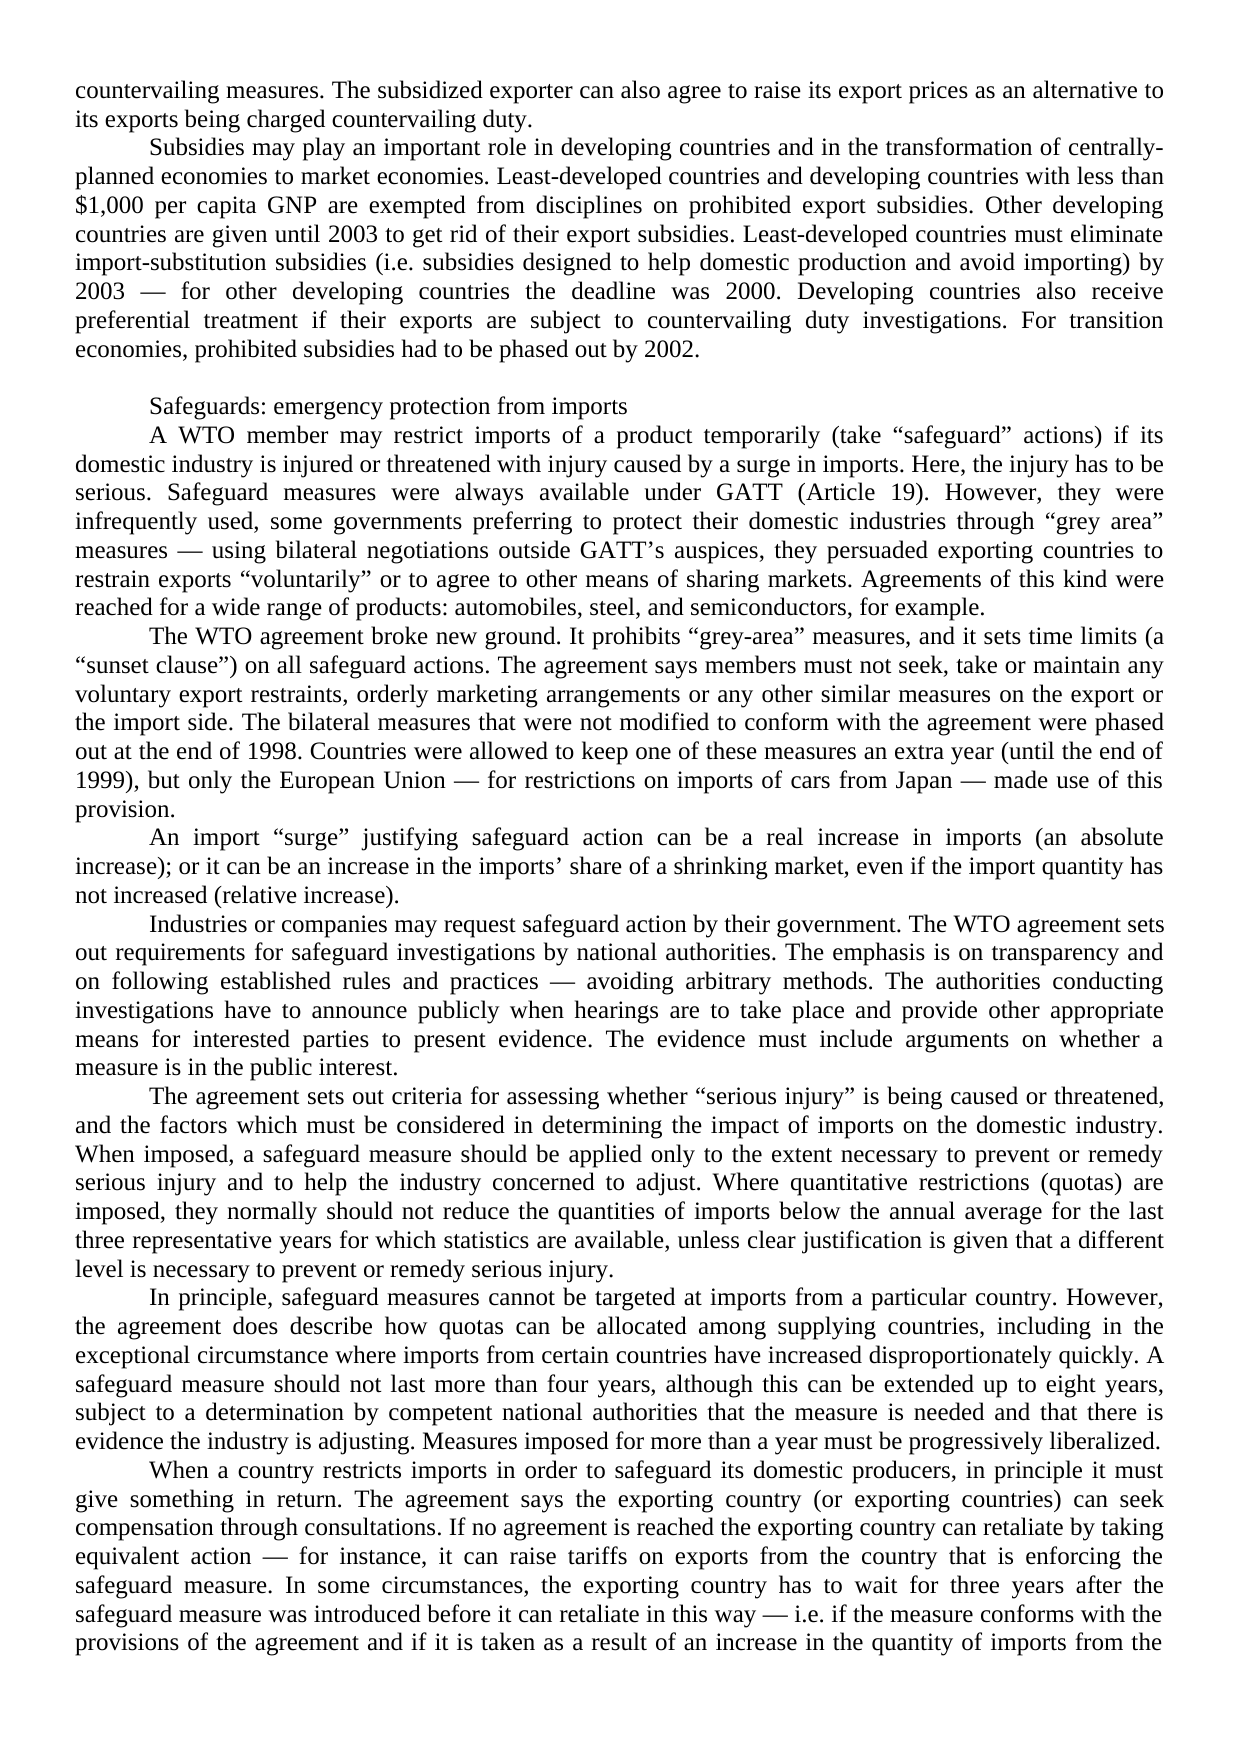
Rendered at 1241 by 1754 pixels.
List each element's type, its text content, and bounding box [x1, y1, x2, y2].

text Safeguards: emergency protection from imports [75, 391, 1165, 420]
text The WTO agreement broke new ground. It prohibits “grey-area” measures, and it sets time limits (a “sunset clause”) on all safeguard actions. The agreement says members must not seek, take or maintain any voluntary export restraints, orderly marketing arrangements or any other similar measures on the export or the import side. The bilateral measures that were not modified to conform with the agreement were phased out at the end of 1998. Countries were allowed to keep one of these measures an extra year (until the end of 1999), but only the European Union — for restrictions on imports of cars from Japan — made use of this provision. [75, 621, 1165, 822]
text In principle, safeguard measures cannot be targeted at imports from a particular country. However, the agreement does describe how quotas can be allocated among supplying countries, including in the exceptional circumstance where imports from certain countries have increased disproportionately quickly. A safeguard measure should not last more than four years, although this can be extended up to eight years, subject to a determination by competent national authorities that the measure is needed and that there is evidence the industry is adjusting. Measures imposed for more than a year must be progressively liberalized. [75, 1282, 1165, 1455]
text An import “surge” justifying safeguard action can be a real increase in imports (an absolute increase); or it can be an increase in the imports’ share of a shrinking market, even if the import quantity has not increased (relative increase). [75, 822, 1165, 909]
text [75, 1455, 1165, 1656]
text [75, 75, 1165, 132]
text Subsidies may play an important role in developing countries and in the transformation of centrally-planned economies to market economies. Least-developed countries and developing countries with less than $1,000 per capita GNP are exempted from disciplines on prohibited export subsidies. Other developing countries are given until 2003 to get rid of their export subsidies. Least-developed countries must eliminate import-substitution subsidies (i.e. subsidies designed to help domestic production and avoid importing) by 2003 — for other developing countries the deadline was 2000. Developing countries also receive preferential treatment if their exports are subject to countervailing duty investigations. For transition economies, prohibited subsidies had to be phased out by 2002. [75, 132, 1165, 362]
text The agreement sets out criteria for assessing whether “serious injury” is being caused or threatened, and the factors which must be considered in determining the impact of imports on the domestic industry. When imposed, a safeguard measure should be applied only to the extent necessary to prevent or remedy serious injury and to help the industry concerned to adjust. Where quantitative restrictions (quotas) are imposed, they normally should not reduce the quantities of imports below the annual average for the last three representative years for which statistics are available, unless clear justification is given that a different level is necessary to prevent or remedy serious injury. [75, 1081, 1165, 1282]
text A WTO member may restrict imports of a product temporarily (take “safeguard” actions) if its domestic industry is injured or threatened with injury caused by a surge in imports. Here, the injury has to be serious. Safeguard measures were always available under GATT (Article 19). However, they were infrequently used, some governments preferring to protect their domestic industries through “grey area” measures — using bilateral negotiations outside GATT’s auspices, they persuaded exporting countries to restrain exports “voluntarily” or to agree to other means of sharing markets. Agreements of this kind were reached for a wide range of products: automobiles, steel, and semiconductors, for example. [75, 420, 1165, 621]
text Industries or companies may request safeguard action by their government. The WTO agreement sets out requirements for safeguard investigations by national authorities. The emphasis is on transparency and on following established rules and practices — avoiding arbitrary methods. The authorities conducting investigations have to announce publicly when hearings are to take place and provide other appropriate means for interested parties to present evidence. The evidence must include arguments on whether a measure is in the public interest. [75, 909, 1165, 1081]
